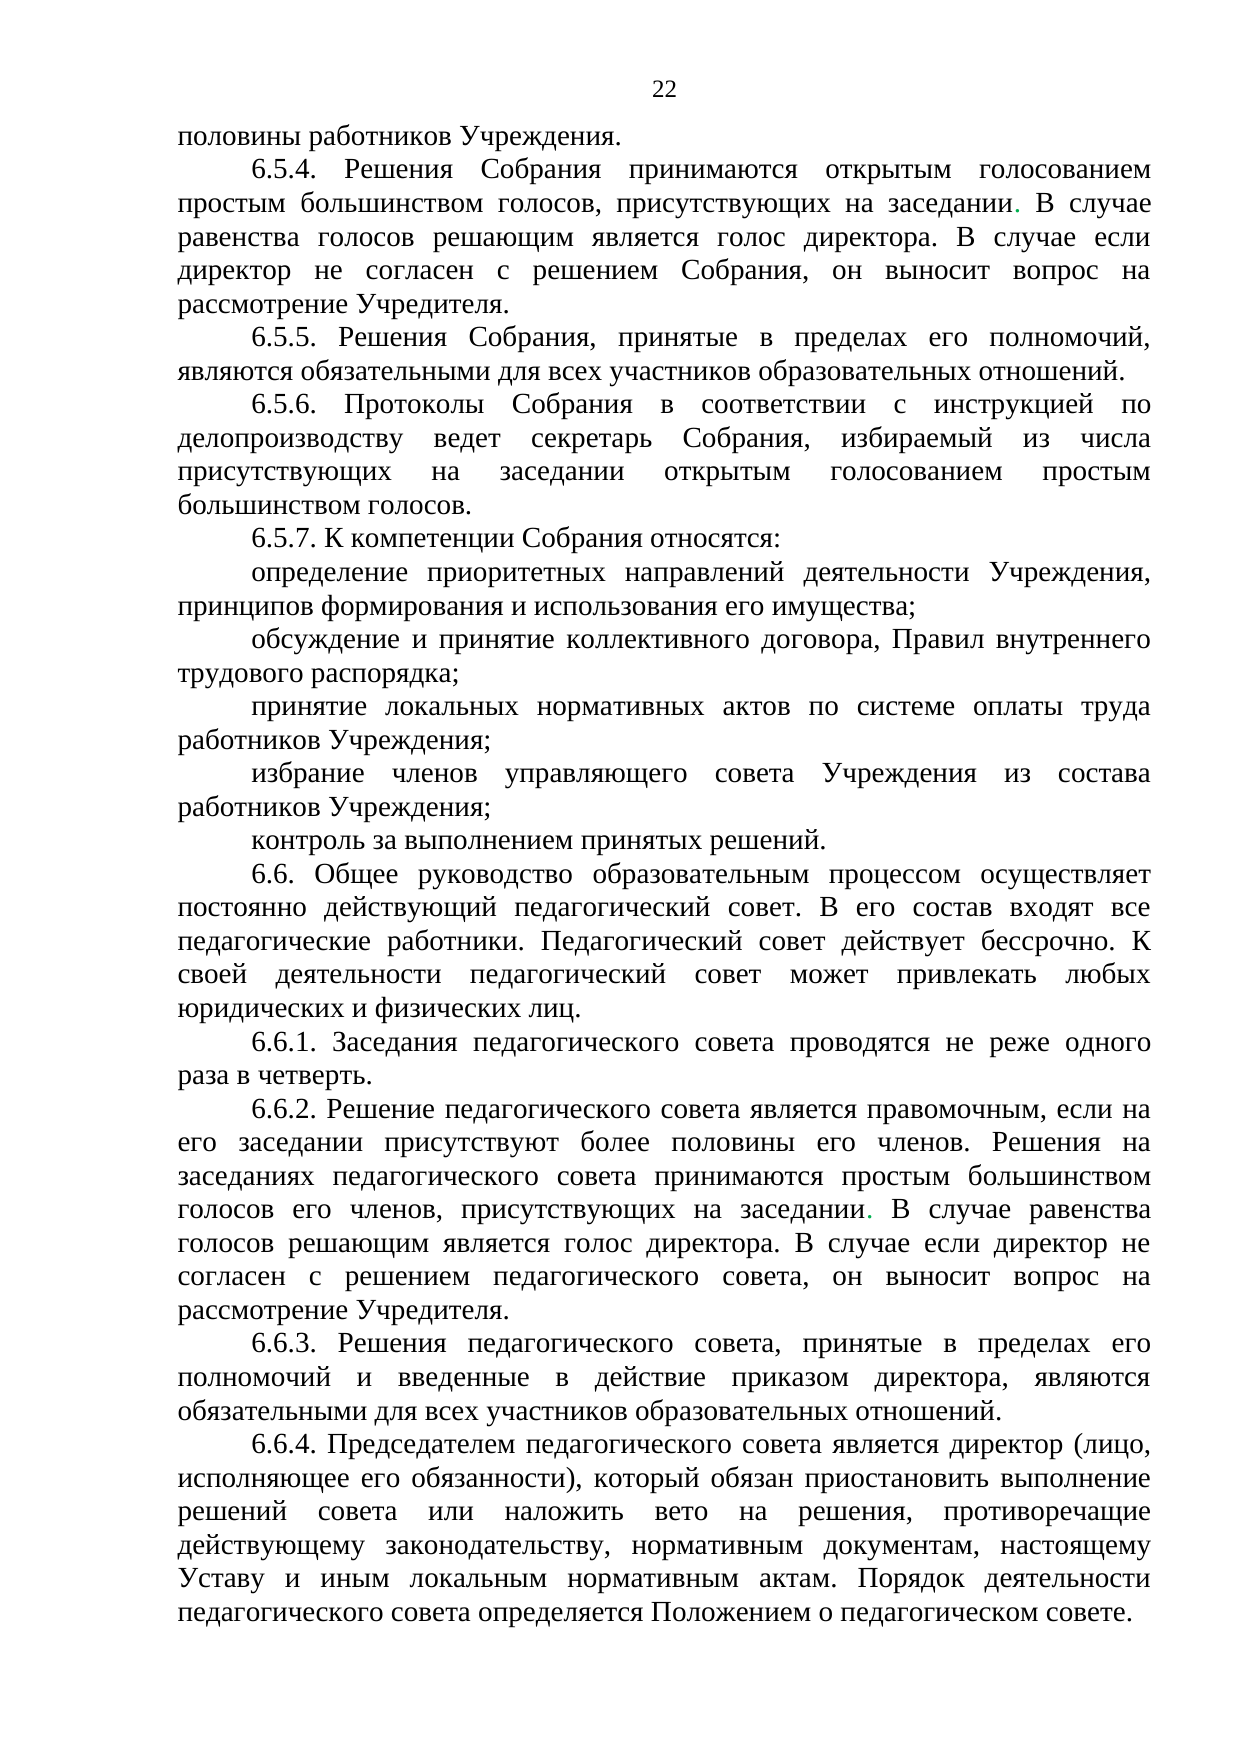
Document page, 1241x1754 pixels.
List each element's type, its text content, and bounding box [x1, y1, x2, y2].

text 6.6.3. Решения педагогического совета, принятые в пределах его полномочий и введенные в действие приказом директора, являются обязательными для всех участников образовательных отношений. [177, 1326, 1152, 1426]
text контроль за выполнением принятых решений. [177, 822, 1152, 856]
text 6.5.7. К компетенции Собрания относятся: [177, 521, 1152, 554]
text принятие локальных нормативных актов по системе оплаты труда работников Учреждения; [177, 688, 1152, 755]
text определение приоритетных направлений деятельности Учреждения, принципов формирования и использования его имущества; [177, 554, 1152, 621]
text обсуждение и принятие коллективного договора, Правил внутреннего трудового распорядка; [177, 621, 1152, 688]
text 6.6.2. Решение педагогического совета является правомочным, если на его заседании присутствуют более половины его членов. Решения на заседаниях педагогического совета принимаются простым большинством голосов его членов, присутствующих на заседании. В случае равенства голосов решающим является голос директора. В случае если директор не согласен с решением педагогического совета, он выносит вопрос на рассмотрение Учредителя. [177, 1091, 1152, 1326]
text избрание членов управляющего совета Учреждения из состава работников Учреждения; [177, 755, 1152, 822]
text 6.6.1. Заседания педагогического совета проводятся не реже одного раза в четверть. [177, 1024, 1152, 1091]
text 6.6.4. Председателем педагогического совета является директор (лицо, исполняющее его обязанности), который обязан приостановить выполнение решений совета или наложить вето на решения, противоречащие действующему законодательству, нормативным документам, настоящему Уставу и иным локальным нормативным актам. Порядок деятельности педагогического совета определяется Положением о педагогическом совете. [177, 1426, 1152, 1627]
text 6.5.6. Протоколы Собрания в соответствии с инструкцией по делопроизводству ведет секретарь Собрания, избираемый из числа присутствующих на заседании открытым голосованием простым большинством голосов. [177, 386, 1152, 521]
text 6.5.5. Решения Собрания, принятые в пределах его полномочий, являются обязательными для всех участников образовательных отношений. [177, 319, 1152, 386]
text 6.6. Общее руководство образовательным процессом осуществляет постоянно действующий педагогический совет. В его состав входят все педагогические работники. Педагогический совет действует бессрочно. К своей деятельности педагогический совет может привлекать любых юридических и физических лиц. [177, 856, 1152, 1024]
text 6.5.4. Решения Собрания принимаются открытым голосованием простым большинством голосов, присутствующих на заседании. В случае равенства голосов решающим является голос директора. В случае если директор не согласен с решением Собрания, он выносит вопрос на рассмотрение Учредителя. [177, 152, 1152, 319]
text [177, 118, 1152, 152]
